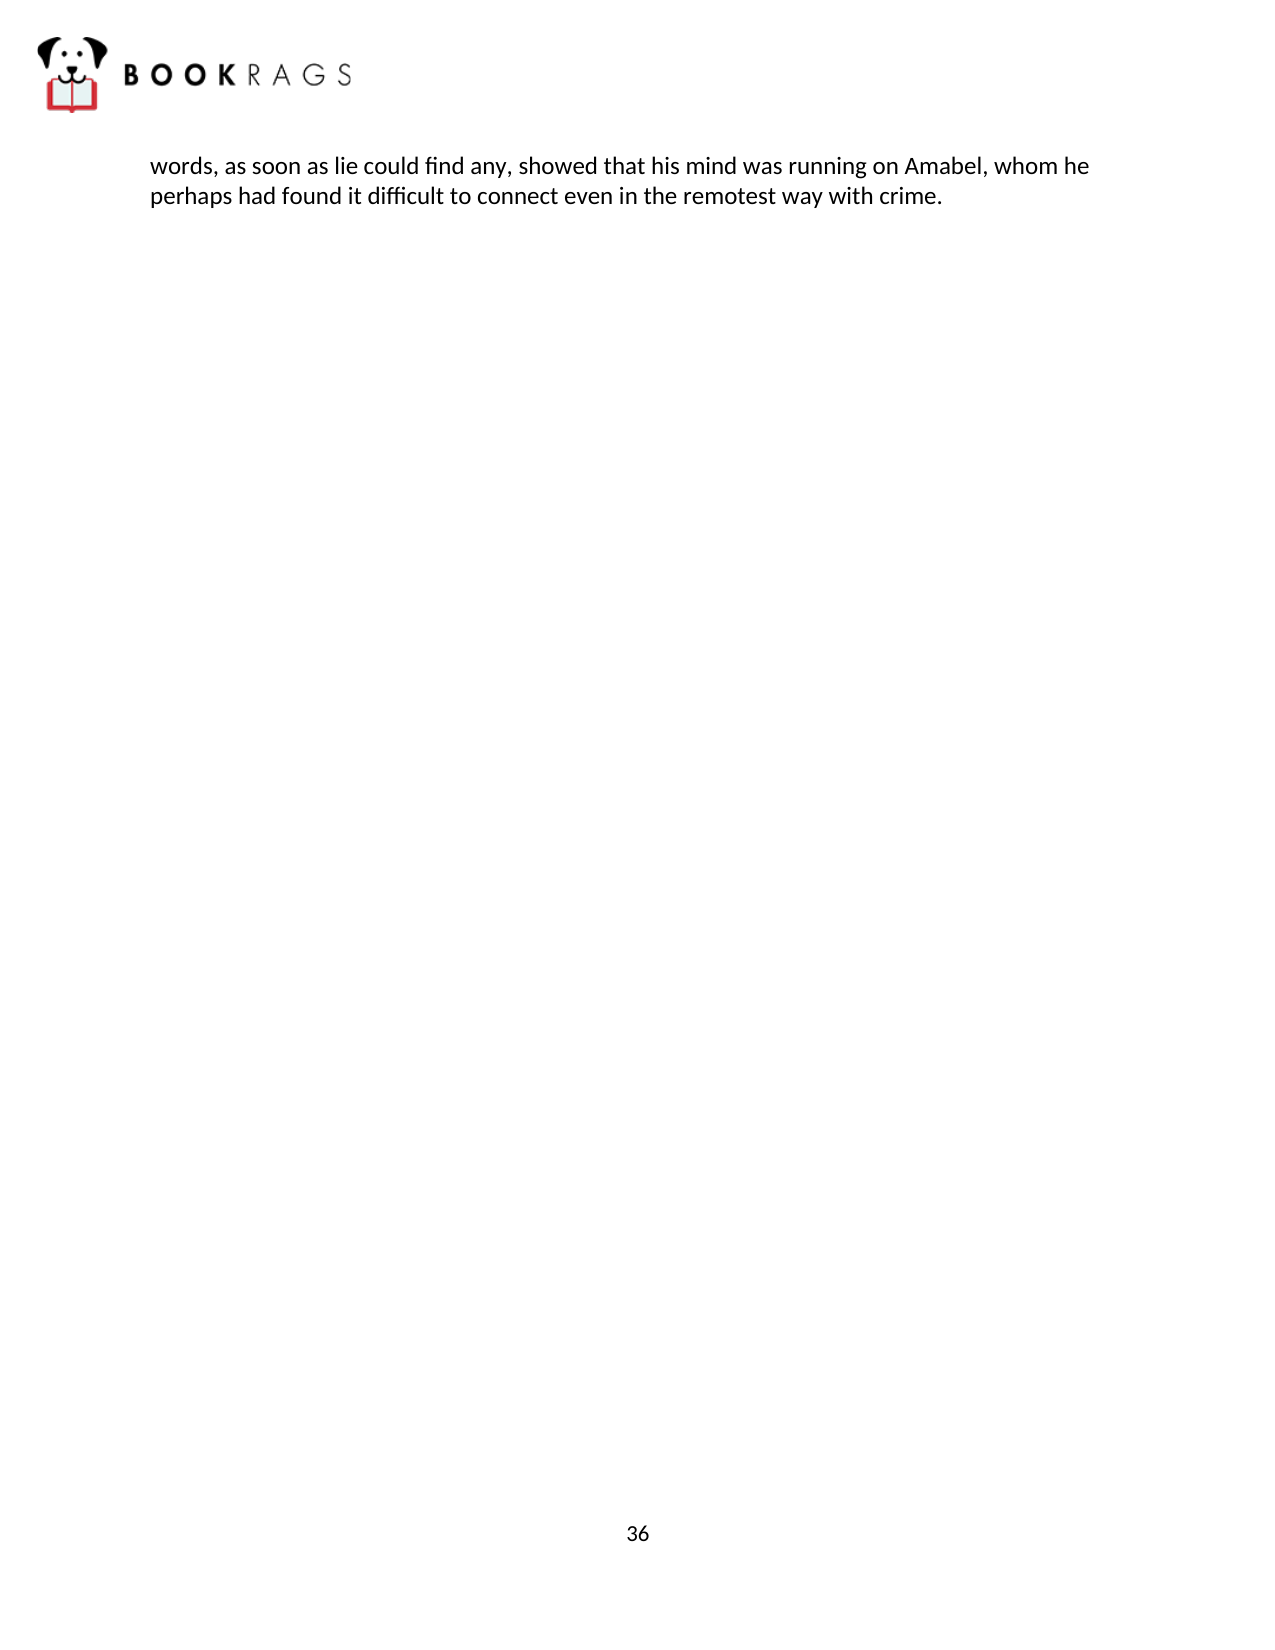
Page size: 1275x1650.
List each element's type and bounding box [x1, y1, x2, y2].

picture [37, 37, 351, 113]
text [150, 150, 1125, 211]
